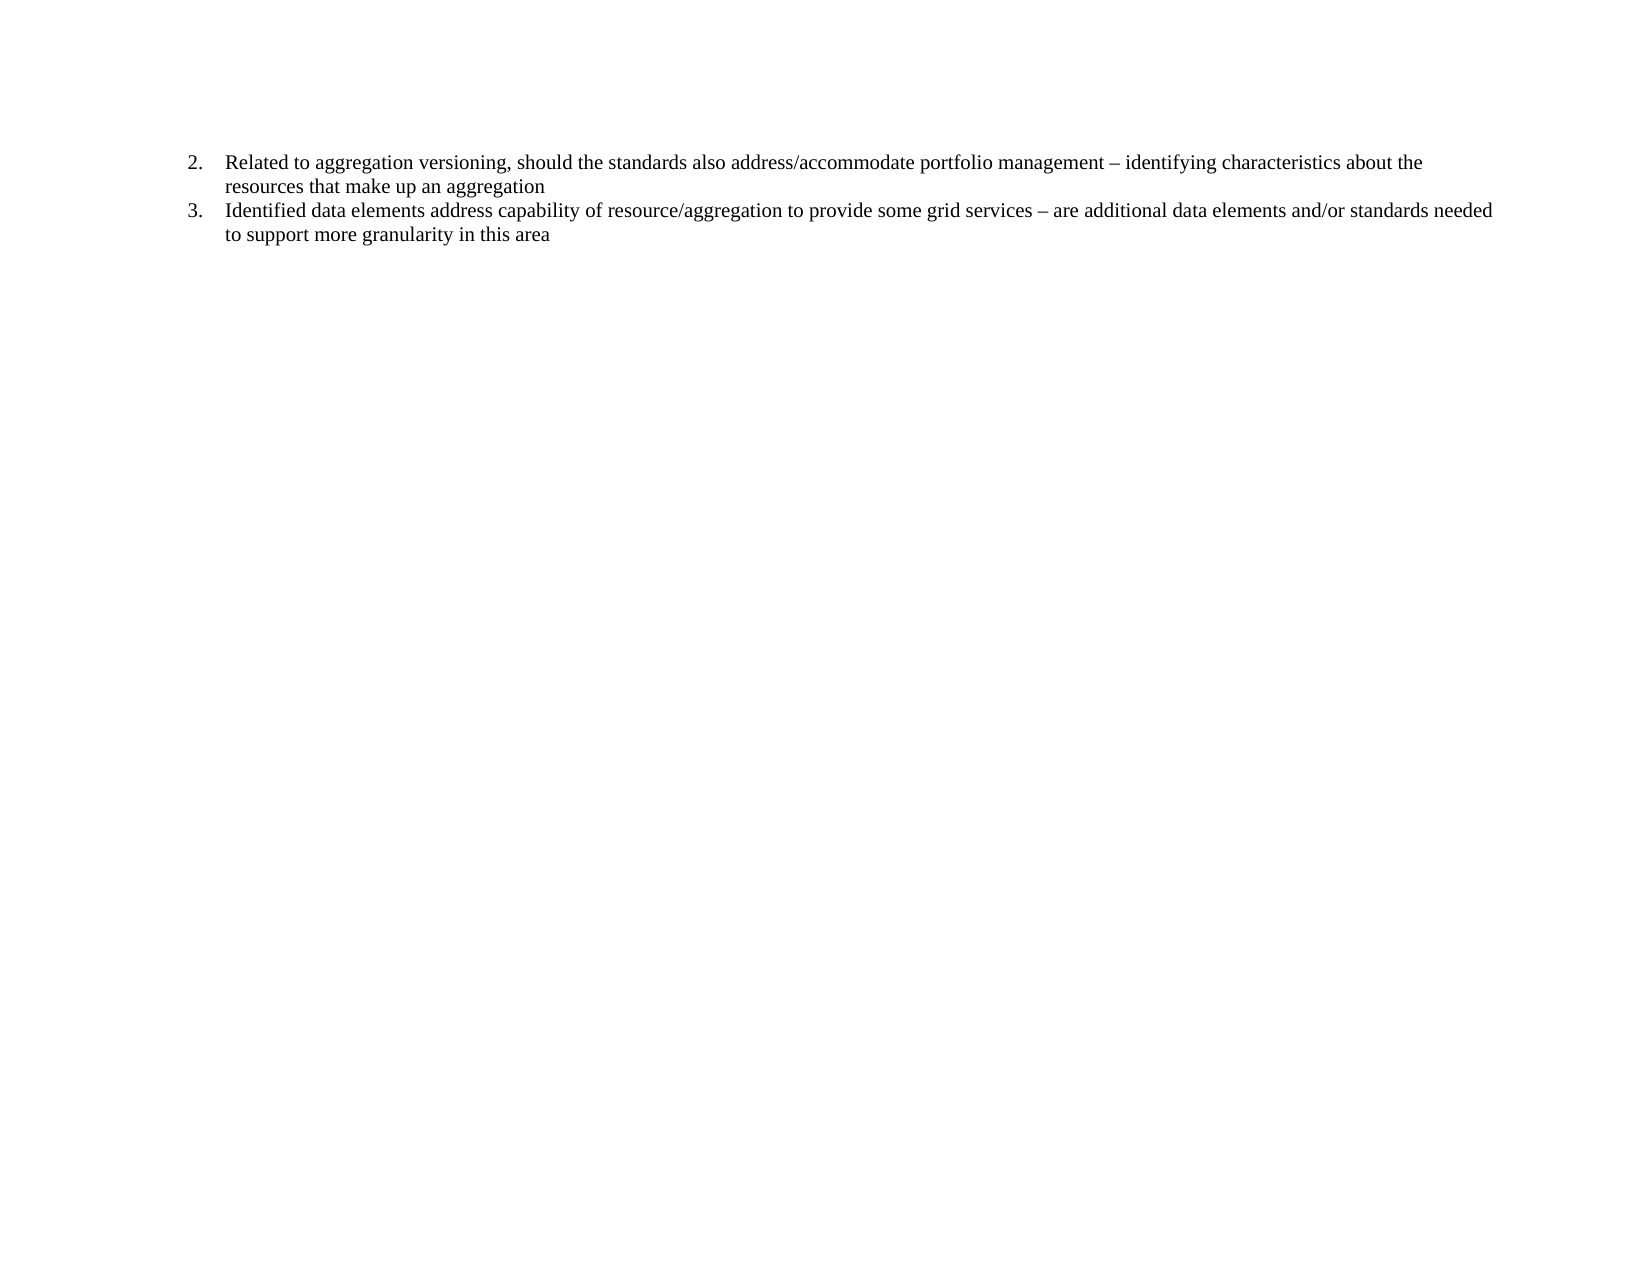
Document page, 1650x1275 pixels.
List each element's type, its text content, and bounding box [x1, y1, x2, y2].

list Identified data elements address capability of resource/aggregation to provide some grid services – are additional data elements and/or standards needed to support more granularity in this area [187, 198, 1500, 246]
list Related to aggregation versioning, should the standards also address/accommodate portfolio management – identifying characteristics about the resources that make up an aggregation [187, 150, 1500, 198]
